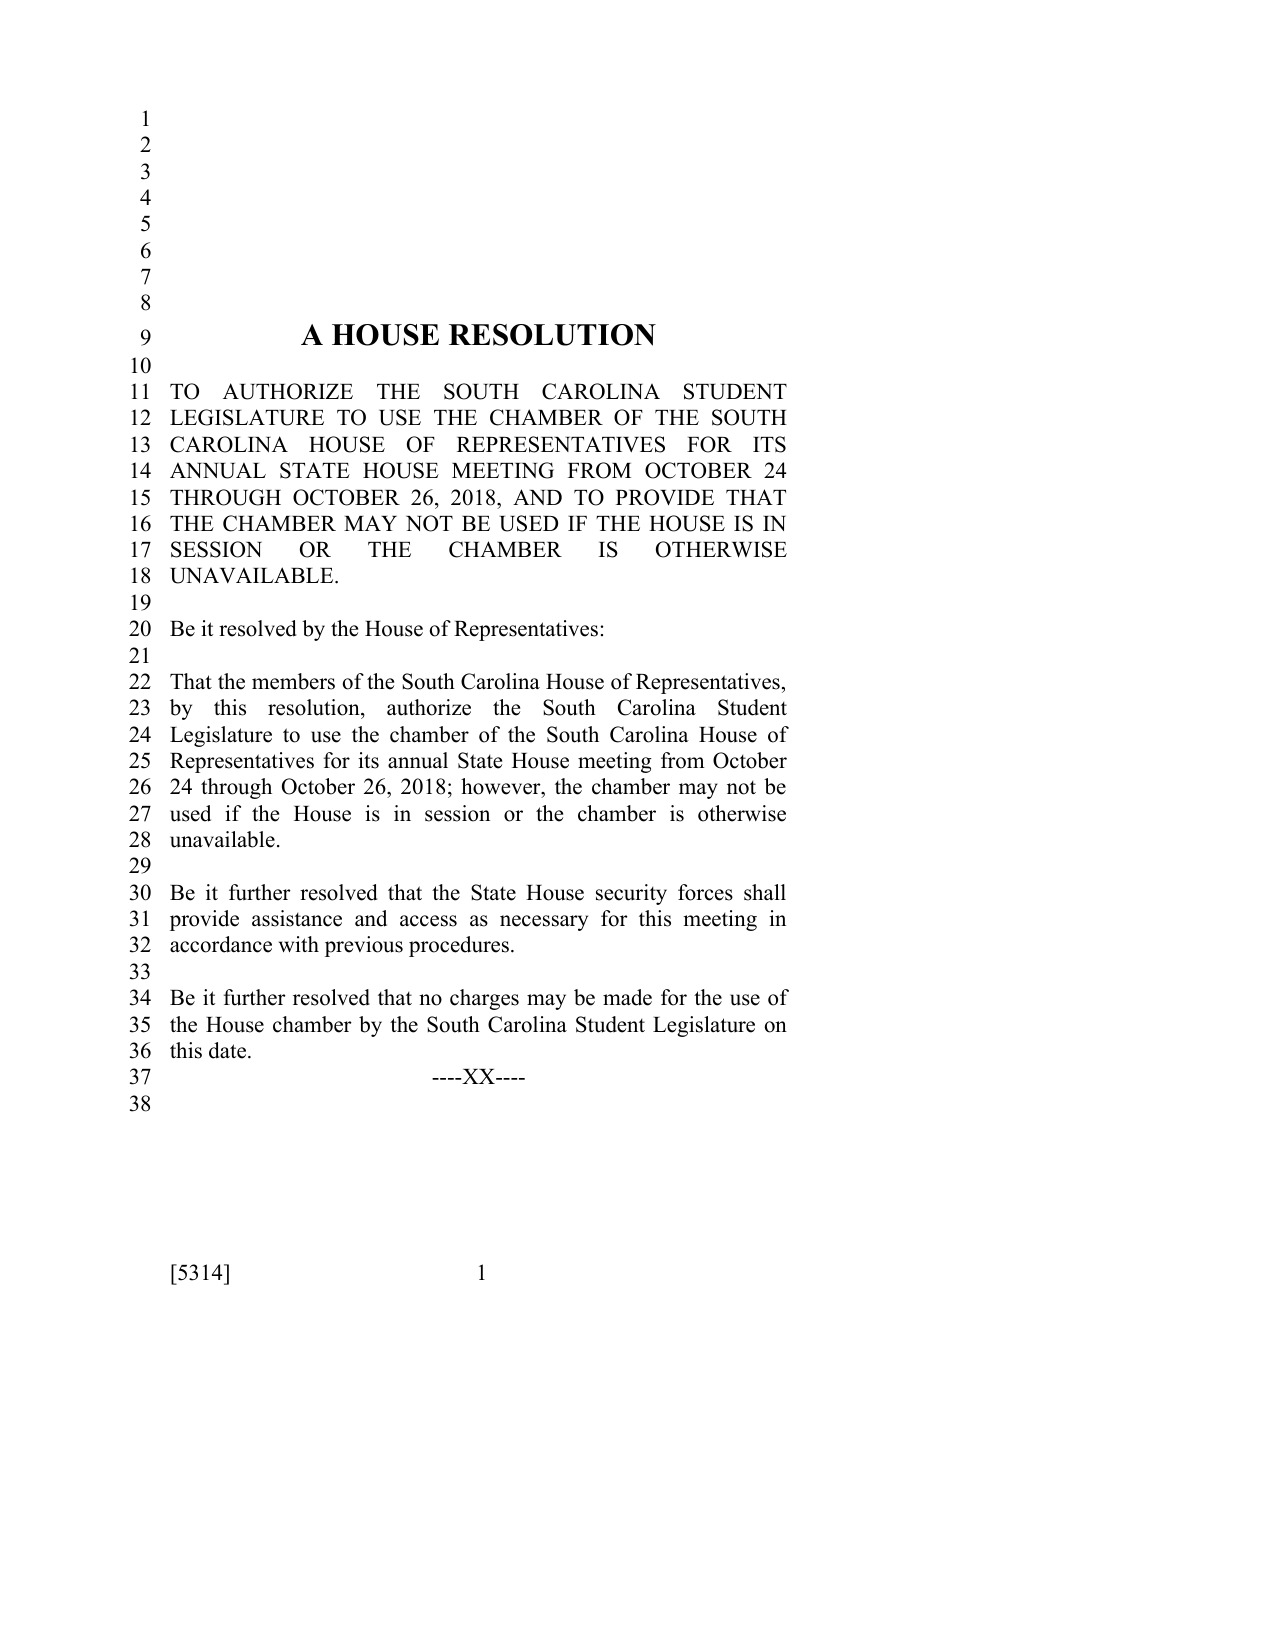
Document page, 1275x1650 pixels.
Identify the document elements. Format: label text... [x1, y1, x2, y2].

text That the members of the South Carolina House of Representatives, by this resolution, authorize the South Carolina Student Legislature to use the chamber of the South Carolina House of Representatives for its annual State House meeting from October 24 through October 26, 2018; however, the chamber may not be used if the House is in session or the chamber is otherwise unavailable. [169, 668, 787, 852]
text TO AUTHORIZE THE SOUTH CAROLINA STUDENT LEGISLATURE TO USE THE CHAMBER OF THE SOUTH CAROLINA HOUSE OF REPRESENTATIVES FOR ITS ANNUAL STATE HOUSE MEETING FROM OCTOBER 24 THROUGH OCTOBER 26, 2018, AND TO PROVIDE THAT THE CHAMBER MAY NOT BE USED IF THE HOUSE IS IN SESSION OR THE CHAMBER IS OTHERWISE UNAVAILABLE. [169, 378, 787, 589]
text Be it further resolved that no charges may be made for the use of the House chamber by the South Carolina Student Legislature on this date. [169, 984, 787, 1063]
text Be it further resolved that the State House security forces shall provide assistance and access as necessary for this meeting in accordance with previous procedures. [169, 879, 787, 958]
text ----XX---- [169, 1063, 787, 1090]
text Be it resolved by the House of Representatives: [169, 615, 787, 642]
text A HOUSE RESOLUTION [169, 316, 787, 352]
